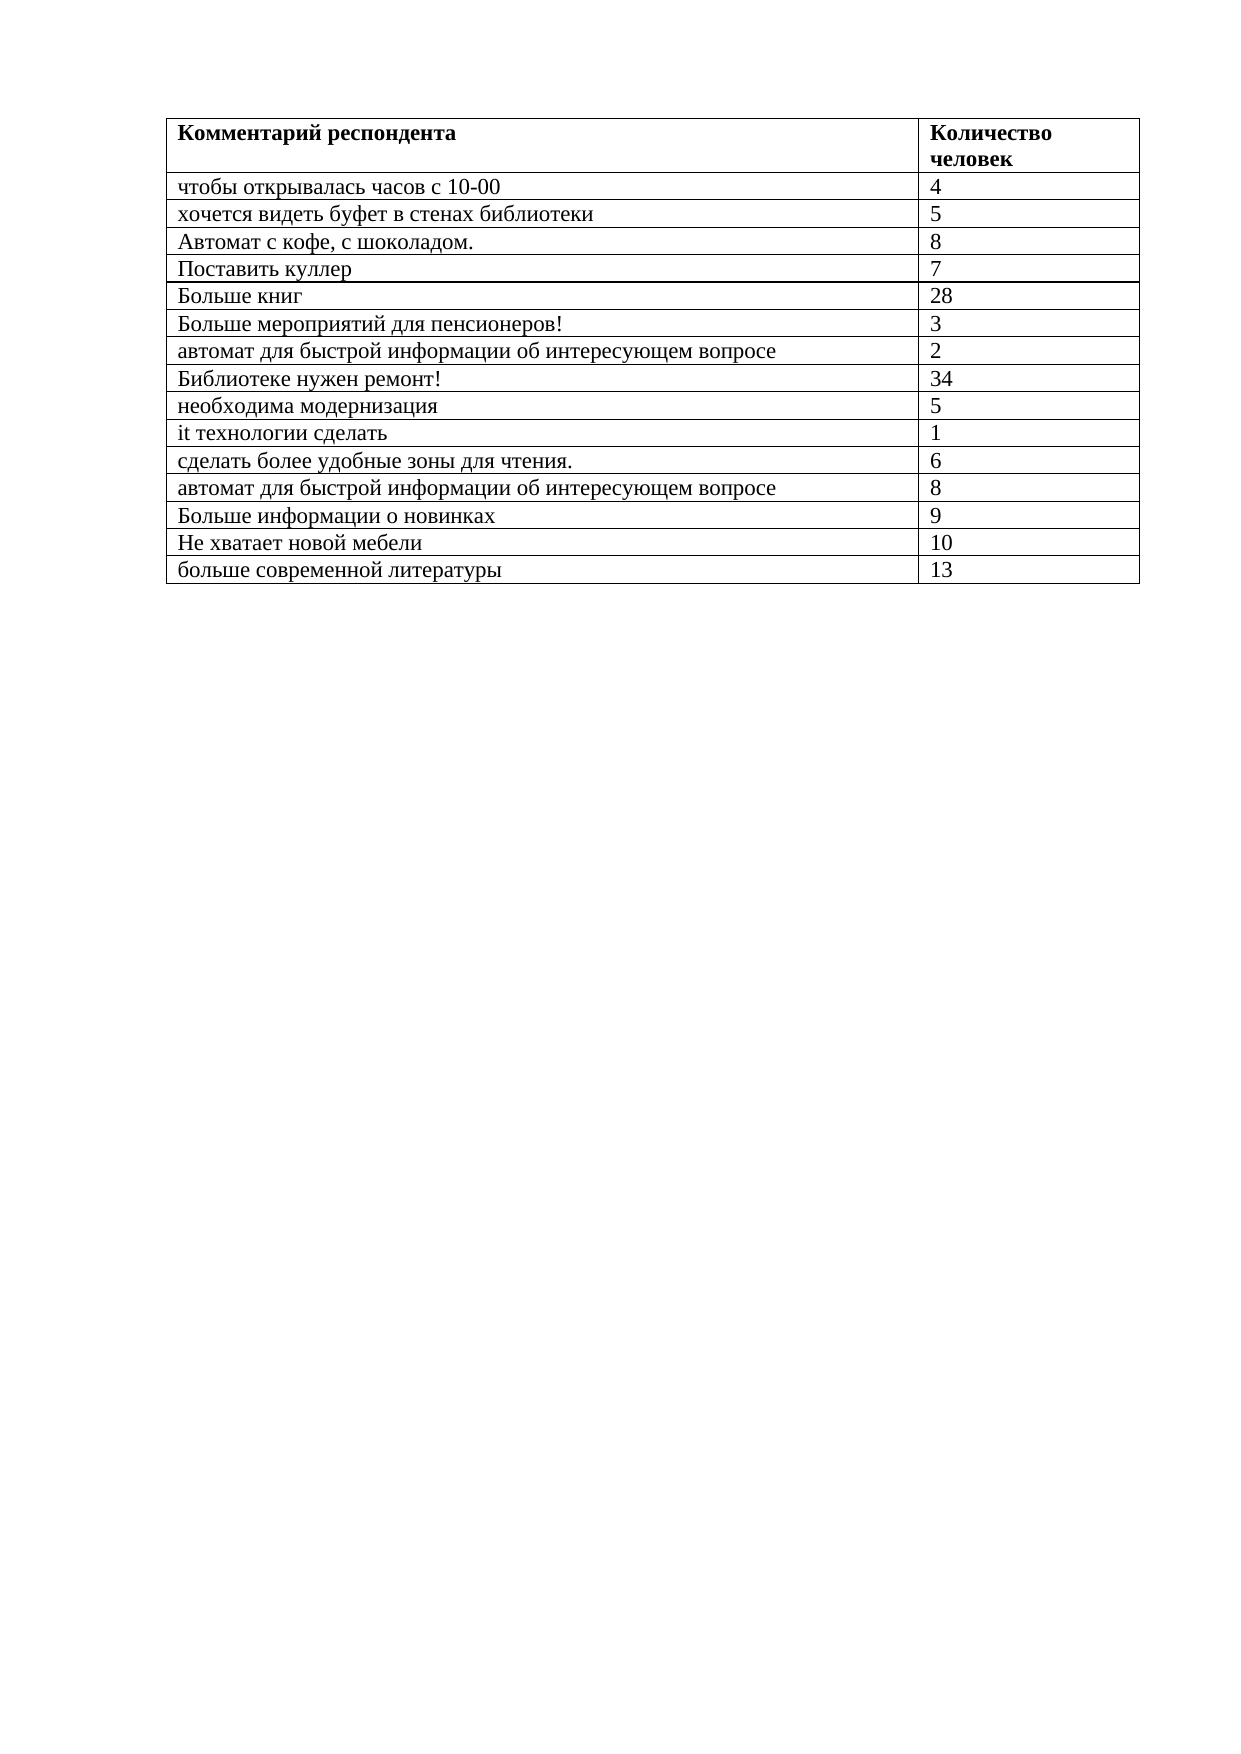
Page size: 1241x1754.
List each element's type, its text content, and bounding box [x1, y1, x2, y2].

table_header Количество человек [919, 119, 1139, 172]
table_cell 8 [919, 474, 1139, 501]
table_cell 3 [919, 310, 1139, 336]
table_cell сделать более удобные зоны для чтения. [167, 447, 918, 473]
table_cell 28 [919, 283, 1139, 309]
table_cell хочется видеть буфет в стенах библиотеки [167, 200, 918, 227]
table_cell 9 [919, 502, 1139, 528]
table_cell Больше книг [167, 283, 918, 309]
table_cell Поставить куллер [167, 255, 918, 281]
table_cell Больше мероприятий для пенсионеров! [167, 310, 918, 336]
table_cell Не хватает новой мебели [167, 529, 918, 555]
table_cell необходима модернизация [167, 392, 918, 418]
table_cell 8 [919, 228, 1139, 254]
table_cell больше современной литературы [167, 556, 918, 583]
table_cell автомат для быстрой информации об интересующем вопросе [167, 337, 918, 364]
table_cell Больше информации о новинках [167, 502, 918, 528]
table_cell it технологии сделать [167, 420, 918, 446]
table_cell 34 [919, 365, 1139, 391]
table_cell автомат для быстрой информации об интересующем вопросе [167, 474, 918, 501]
table_cell 10 [919, 529, 1139, 555]
table_cell 13 [919, 556, 1139, 583]
table_cell чтобы открывалась часов с 10-00 [167, 173, 918, 199]
table_cell 4 [919, 173, 1139, 199]
table_cell 2 [919, 337, 1139, 364]
table_cell 1 [919, 420, 1139, 446]
table_header Комментарий респондента [167, 119, 918, 172]
table_cell 6 [919, 447, 1139, 473]
table_cell 5 [919, 392, 1139, 418]
table_cell 7 [919, 255, 1139, 281]
table_cell Автомат с кофе, с шоколадом. [167, 228, 918, 254]
table_cell 5 [919, 200, 1139, 227]
table_cell Библиотеке нужен ремонт! [167, 365, 918, 391]
